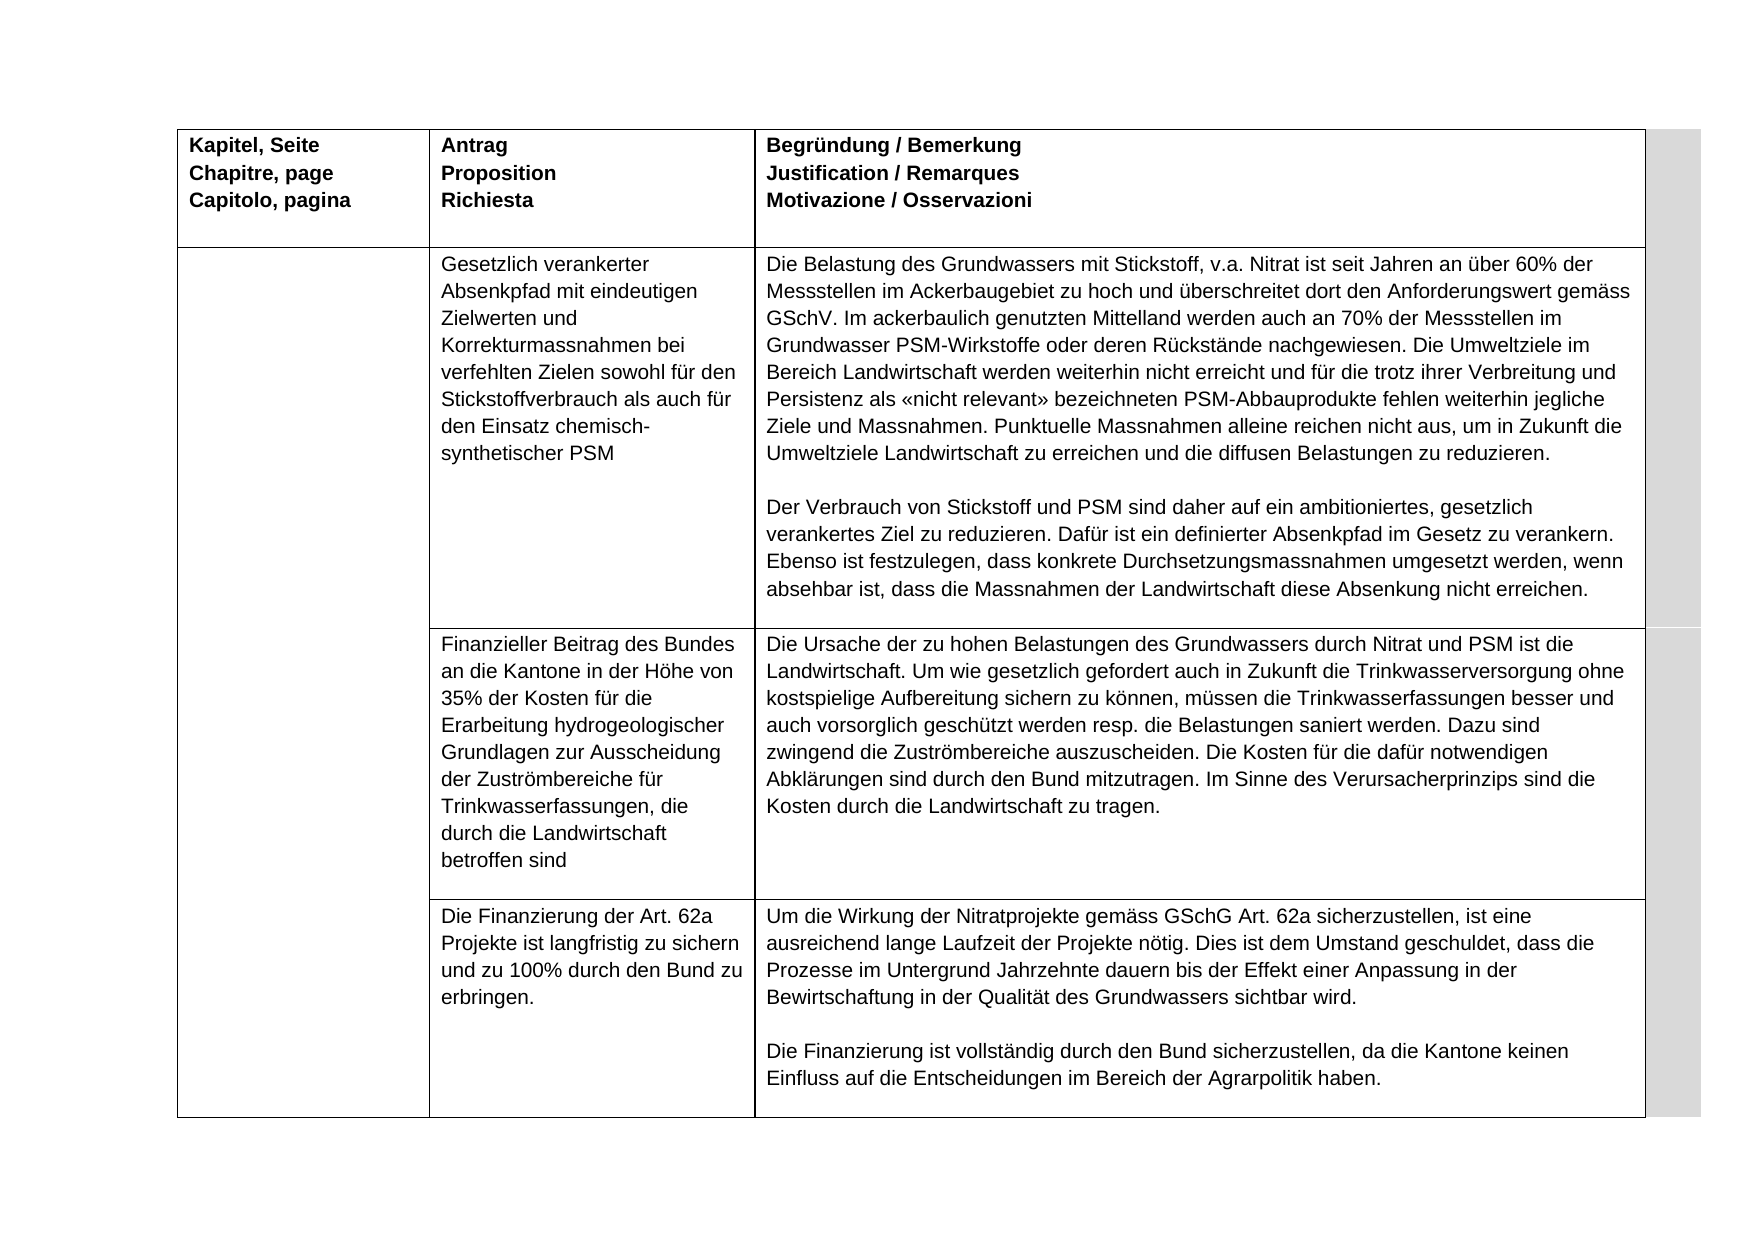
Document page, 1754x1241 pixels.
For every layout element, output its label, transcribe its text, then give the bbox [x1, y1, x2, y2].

table_cell [1646, 628, 1701, 899]
table_cell Die Finanzierung der Art. 62a Projekte ist langfristig zu sichern und zu 100% durch den Bund zu erbringen. [430, 900, 754, 1117]
table_cell Die Ursache der zu hohen Belastungen des Grundwassers durch Nitrat und PSM ist die Landwirtschaft. Um wie gesetzlich gefordert auch in Zukunft die Trinkwasserversorgung ohne kostspielige Aufbereitung sichern zu können, müssen die Trinkwasserfassungen besser und auch vorsorglich geschützt werden resp. die Belastungen saniert werden. Dazu sind zwingend die Zuströmbereiche auszuscheiden. Die Kosten für die dafür notwendigen Abklärungen sind durch den Bund mitzutragen. Im Sinne des Verursacherprinzips sind die Kosten durch die Landwirtschaft zu tragen. [756, 629, 1645, 899]
table_cell Gesetzlich verankerter Absenkpfad mit eindeutigen Zielwerten und Korrekturmassnahmen bei verfehlten Zielen sowohl für den Stickstoffverbrauch als auch für den Einsatz chemisch-synthetischer PSM [430, 248, 754, 627]
table_header Antrag Proposition Richiesta [430, 130, 754, 247]
table_cell Die Belastung des Grundwassers mit Stickstoff, v.a. Nitrat ist seit Jahren an über 60% der Messstellen im Ackerbaugebiet zu hoch und überschreitet dort den Anforderungswert gemäss GSchV. Im ackerbaulich genutzten Mittelland werden auch an 70% der Messstellen im Grundwasser PSM-Wirkstoffe oder deren Rückstände nachgewiesen. Die Umweltziele im Bereich Landwirtschaft werden weiterhin nicht erreicht und für die trotz ihrer Verbreitung und Persistenz als «nicht relevant» bezeichneten PSM-Abbauprodukte fehlen weiterhin jegliche Ziele und Massnahmen. Punktuelle Massnahmen alleine reichen nicht aus, um in Zukunft die Umweltziele Landwirtschaft zu erreichen und die diffusen Belastungen zu reduzieren. Der Verbrauch von Stickstoff und PSM sind daher auf ein ambitioniertes, gesetzlich verankertes Ziel zu reduzieren. Dafür ist ein definierter Absenkpfad im Gesetz zu verankern. Ebenso ist festzulegen, dass konkrete Durchsetzungsmassnahmen umgesetzt werden, wenn absehbar ist, dass die Massnahmen der Landwirtschaft diese Absenkung nicht erreichen. [756, 248, 1645, 627]
table_header Kapitel, Seite Chapitre, page Capitolo, pagina [178, 130, 429, 247]
table_cell [1646, 899, 1701, 1117]
table_header Begründung / Bemerkung Justification / Remarques Motivazione / Osservazioni [756, 130, 1645, 247]
table_cell Um die Wirkung der Nitratprojekte gemäss GSchG Art. 62a sicherzustellen, ist eine ausreichend lange Laufzeit der Projekte nötig. Dies ist dem Umstand geschuldet, dass die Prozesse im Untergrund Jahrzehnte dauern bis der Effekt einer Anpassung in der Bewirtschaftung in der Qualität des Grundwassers sichtbar wird. Die Finanzierung ist vollständig durch den Bund sicherzustellen, da die Kantone keinen Einfluss auf die Entscheidungen im Bereich der Agrarpolitik haben. [756, 900, 1645, 1117]
table_cell Finanzieller Beitrag des Bundes an die Kantone in der Höhe von 35% der Kosten für die Erarbeitung hydrogeologischer Grundlagen zur Ausscheidung der Zuströmbereiche für Trinkwasserfassungen, die durch die Landwirtschaft betroffen sind [430, 629, 754, 899]
table_cell [1646, 247, 1701, 627]
table_header [1646, 129, 1701, 247]
